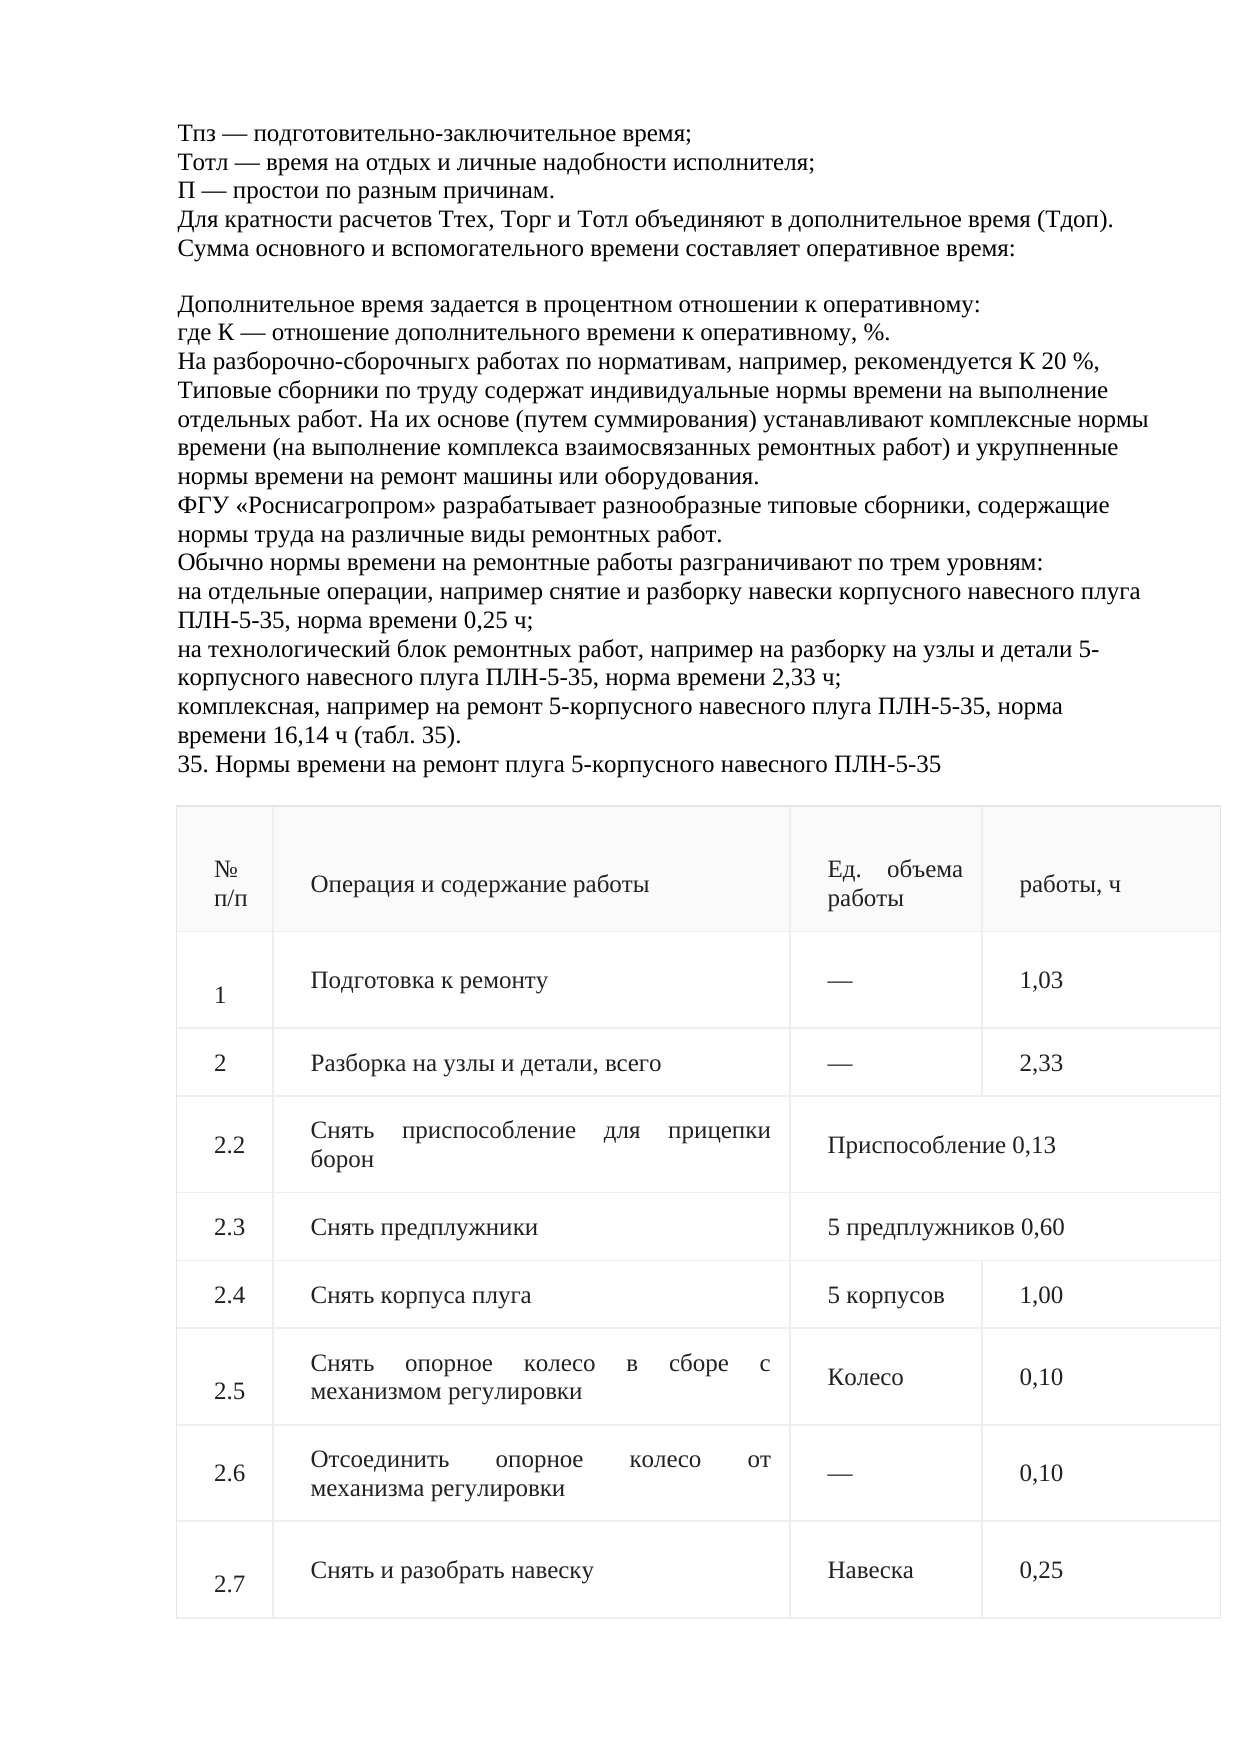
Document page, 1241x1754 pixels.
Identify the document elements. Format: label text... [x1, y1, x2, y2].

table_header Операция и содержание работы [274, 807, 789, 931]
table_cell Снять опорное колесо в сборе с механизмом регулировки [274, 1329, 789, 1424]
table_cell 2 [177, 1029, 272, 1095]
table_cell 2.7 [177, 1522, 272, 1617]
table_cell 2.6 [177, 1426, 272, 1520]
table_cell Приспособление 0,13 [791, 1097, 1220, 1192]
table_cell Разборка на узлы и детали, всего [274, 1029, 789, 1095]
table_cell 5 предплужников 0,60 [791, 1193, 1220, 1259]
table_cell 1,03 [983, 932, 1220, 1027]
table_cell Навеска [791, 1522, 981, 1617]
table_header Ед. объема работы [791, 807, 981, 931]
table_cell Снять приспособление для прицепки борон [274, 1097, 789, 1192]
table_cell Подготовка к ремонту [274, 932, 789, 1027]
table_cell — [791, 1426, 981, 1520]
table_cell 5 корпусов [791, 1261, 981, 1327]
table_cell — [791, 1029, 981, 1095]
table_cell 2.5 [177, 1329, 272, 1424]
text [177, 118, 1152, 805]
table_cell 1 [177, 932, 272, 1027]
table_cell Колесо [791, 1329, 981, 1424]
table_cell 2,33 [983, 1029, 1220, 1095]
table_header работы, ч [983, 807, 1220, 931]
table_cell — [791, 932, 981, 1027]
table_cell 0,10 [983, 1426, 1220, 1520]
table_cell Отсоединить опорное колесо от механизма регулировки [274, 1426, 789, 1520]
table_cell 2.3 [177, 1193, 272, 1259]
table_cell Снять предплужники [274, 1193, 789, 1259]
table_cell Снять корпуса плуга [274, 1261, 789, 1327]
table_cell 0,10 [983, 1329, 1220, 1424]
table_cell 0,25 [983, 1522, 1220, 1617]
table_cell 1,00 [983, 1261, 1220, 1327]
table_cell 2.4 [177, 1261, 272, 1327]
table_cell Снять и разобрать навеску [274, 1522, 789, 1617]
table_cell 2.2 [177, 1097, 272, 1192]
table_header № п/п [177, 807, 272, 931]
